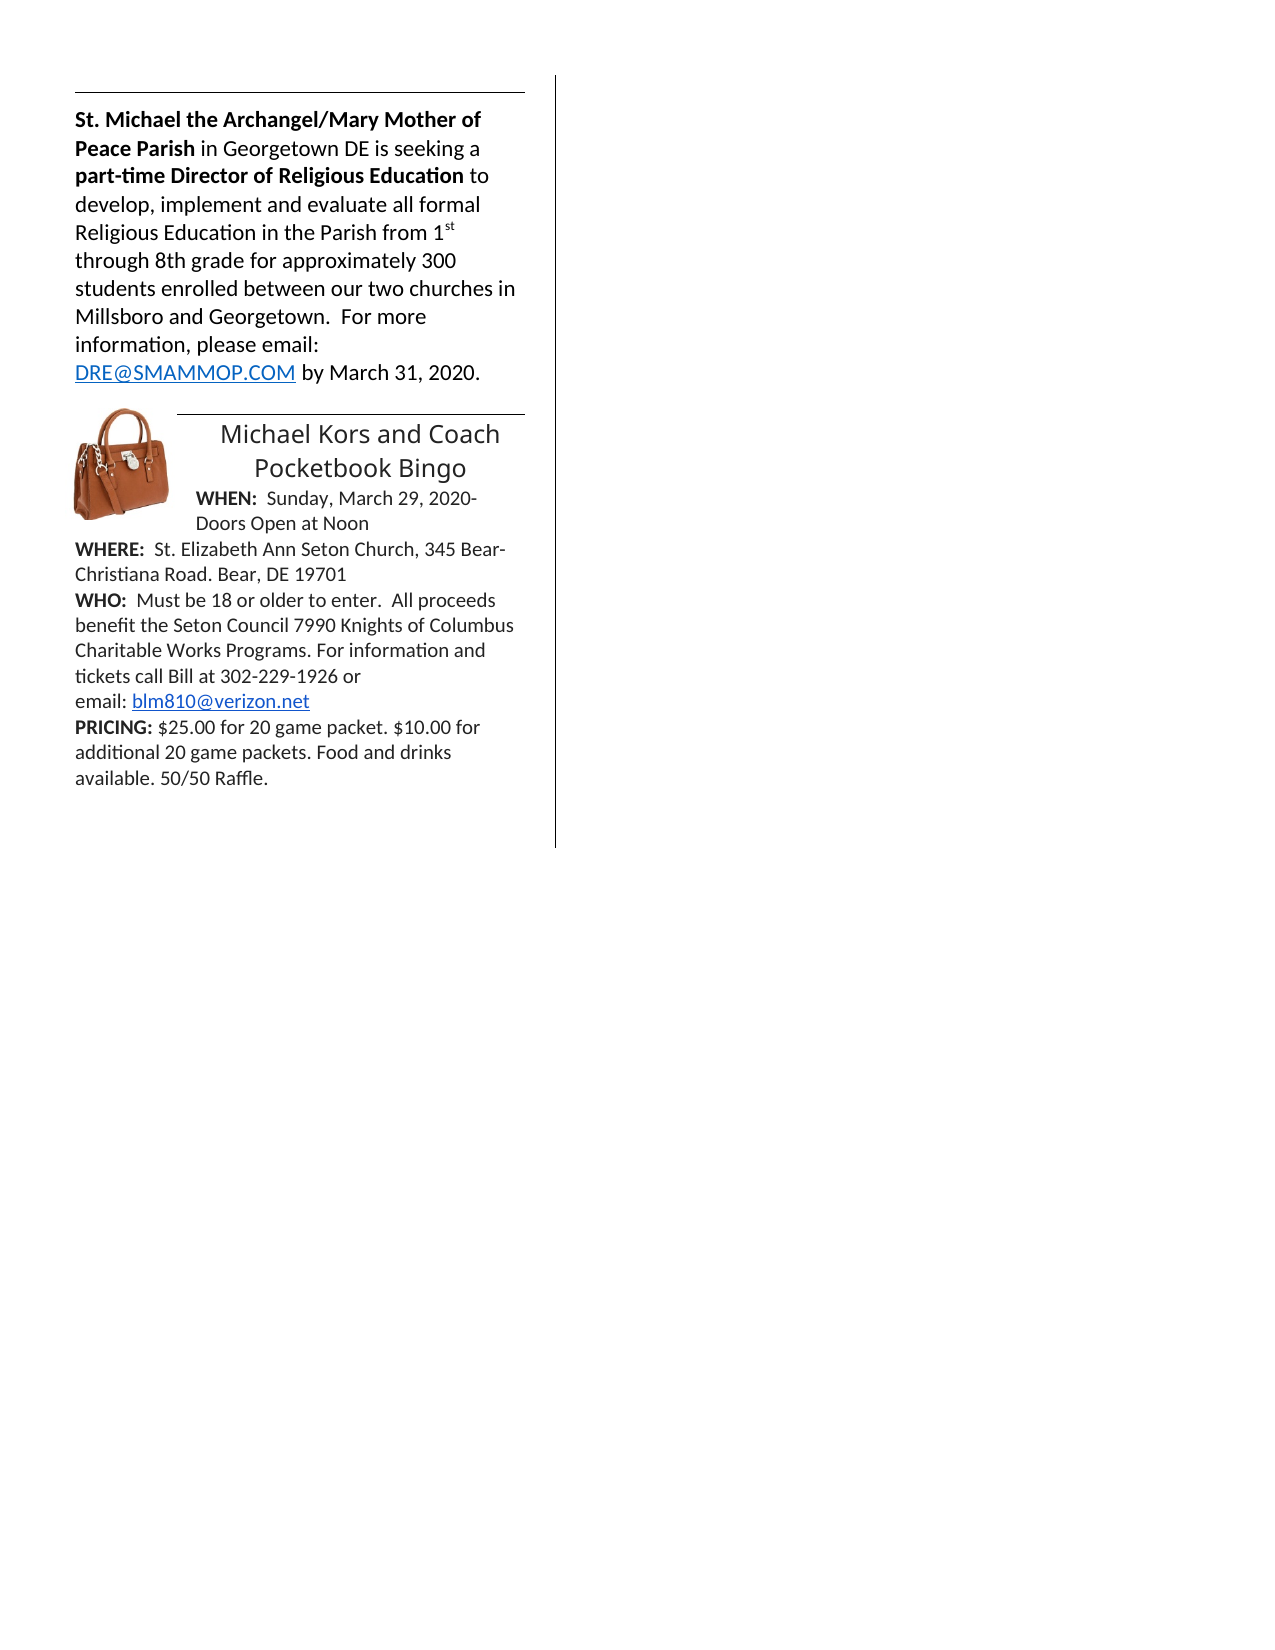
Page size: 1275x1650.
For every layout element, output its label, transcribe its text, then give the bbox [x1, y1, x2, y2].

text WHEN: Sunday, March 29, 2020- Doors Open at Noon [75, 485, 525, 536]
picture [65, 408, 177, 518]
text PRICING: $25.00 for 20 game packet. $10.00 for additional 20 game packets. Food and drinks available. 50/50 Raffle. [75, 714, 525, 790]
text WHERE: St. Elizabeth Ann Seton Church, 345 Bear-Christiana Road. Bear, DE 19701 [75, 536, 525, 587]
text WHO: Must be 18 or older to enter. All proceeds benefit the Seton Council 7990 Knights of Columbus Charitable Works Programs. For information and tickets call Bill at 302-229-1926 or email: blm810@verizon.net [75, 587, 525, 714]
text St. Michael the Archangel/Mary Mother of Peace Parish in Georgetown DE is seeking a part-time Director of Religious Education to develop, implement and evaluate all formal Religious Education in the Parish from 1st through 8th grade for approximately 300 students enrolled between our two churches in Millsboro and Georgetown. For more information, please email: DRE@SMAMMOP.COM by March 31, 2020. [75, 106, 525, 386]
text Michael Kors and Coach Pocketbook Bingo [177, 415, 525, 485]
